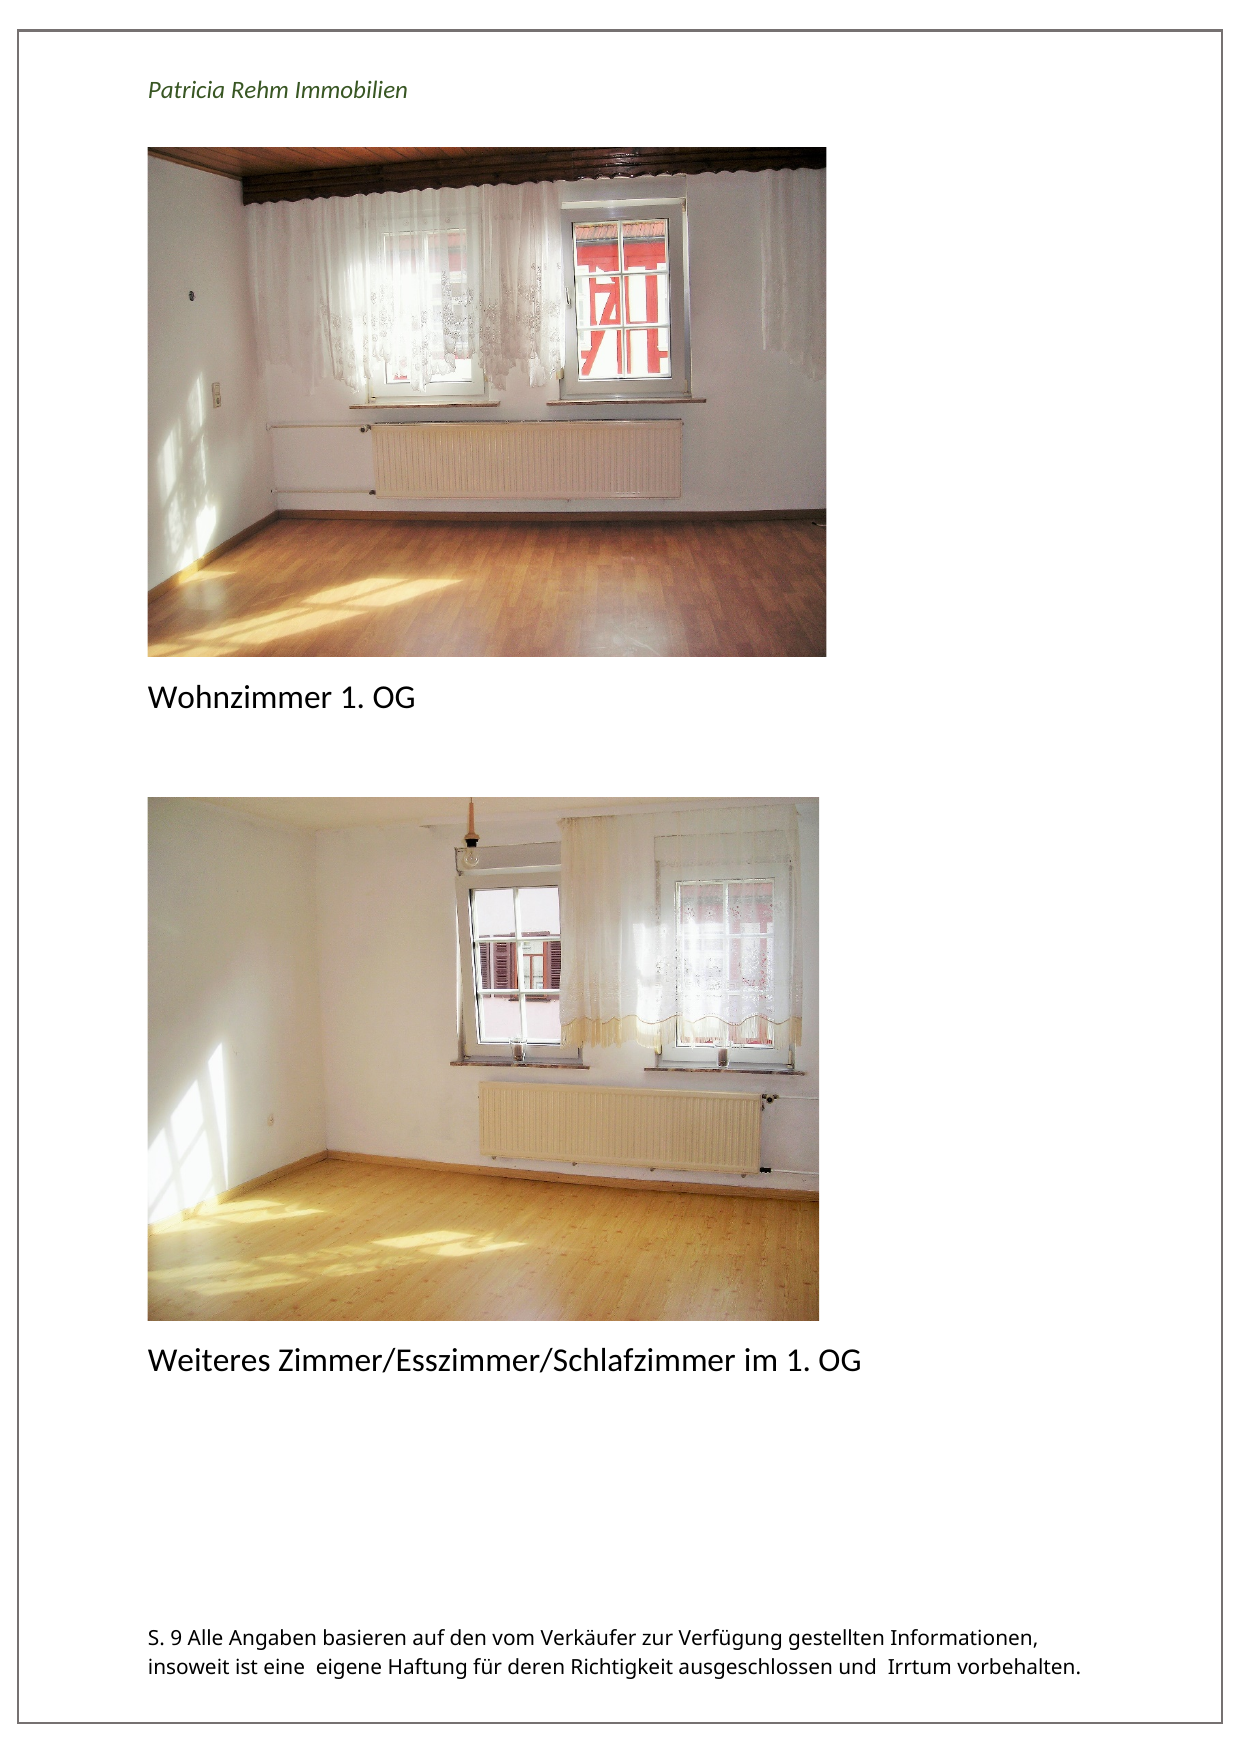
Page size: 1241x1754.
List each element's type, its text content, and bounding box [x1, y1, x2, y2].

text Wohnzimmer 1. OG [148, 676, 1093, 717]
text Weiteres Zimmer/Esszimmer/Schlafzimmer im 1. OG [148, 1339, 1093, 1380]
picture [147, 797, 820, 1321]
picture [147, 147, 827, 657]
